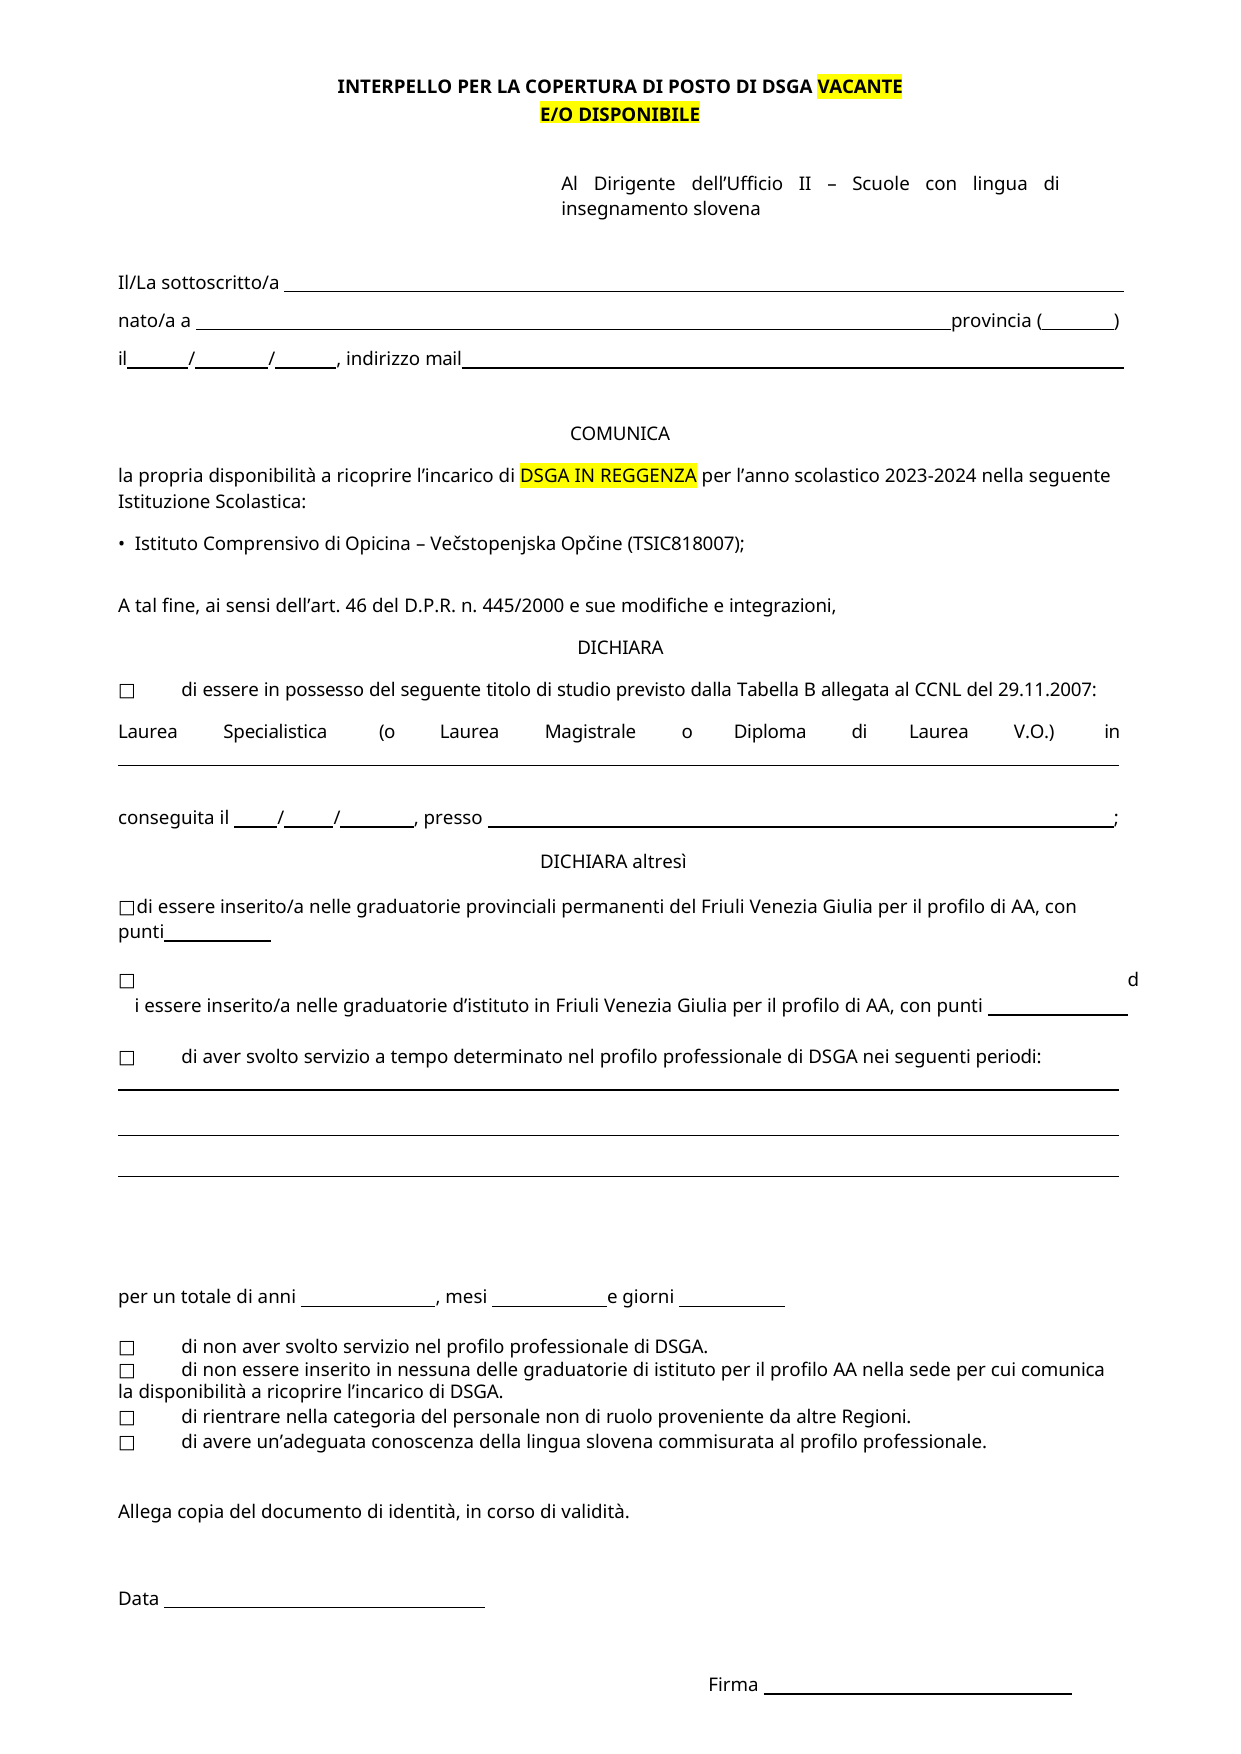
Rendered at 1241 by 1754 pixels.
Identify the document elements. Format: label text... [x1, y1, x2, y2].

text DICHIARA [107, 634, 1134, 660]
text A tal fine, ai sensi dell’art. 46 del D.P.R. n. 445/2000 e sue modifiche e integrazioni, [118, 592, 1140, 618]
text Il/La sottoscritto/a nato/a a provincia ( ) il / / , indirizzo mail [118, 269, 1128, 371]
text Data [118, 1585, 1140, 1610]
list di non aver svolto servizio nel profilo professionale di DSGA. [118, 1335, 1140, 1358]
text COMUNICA [106, 421, 1134, 446]
text Al Dirigente dell’Ufficio II – Scuole con lingua di insegnamento slovena [561, 170, 1128, 221]
text la disponibilità a ricoprire l’incarico di DSGA. [118, 1381, 1140, 1403]
list Istituto Comprensivo di Opicina – Večstopenjska Opčine (TSIC818007); [118, 531, 1140, 556]
text Laurea Specialistica (o Laurea Magistrale o Diploma di Laurea V.O.) in [118, 719, 1140, 744]
text per un totale di anni , mesi e giorni [118, 1284, 1140, 1309]
text la propria disponibilità a ricoprire l’incarico di DSGA IN REGGENZA per l’anno scolastico 2023-2024 nella seguente Istituzione Scolastica: [118, 463, 1128, 514]
list di essere in possesso del seguente titolo di studio previsto dalla Tabella B allegata al CCNL del 29.11.2007: [118, 677, 1140, 702]
list di aver svolto servizio a tempo determinato nel profilo professionale di DSGA nei seguenti periodi: [118, 1043, 1140, 1069]
list di essere inserito/a nelle graduatorie provinciali permanenti del Friuli Venezia Giulia per il profilo di AA, con punti [118, 893, 1122, 944]
list di non essere inserito in nessuna delle graduatorie di istituto per il profilo AA nella sede per cui comunica [118, 1358, 1140, 1381]
text Firma [708, 1672, 1140, 1697]
list di rientrare nella categoria del personale non di ruolo proveniente da altre Regioni. [118, 1403, 1140, 1429]
list di essere inserito/a nelle graduatorie d’istituto in Friuli Venezia Giulia per il profilo di AA, con punti [118, 967, 1140, 1018]
text conseguita il / / , presso ; DICHIARA altresì [118, 805, 1122, 874]
list di avere un’adeguata conoscenza della lingua slovena commisurata al profilo professionale. Allega copia del documento di identità, in corso di validità. [118, 1429, 999, 1524]
